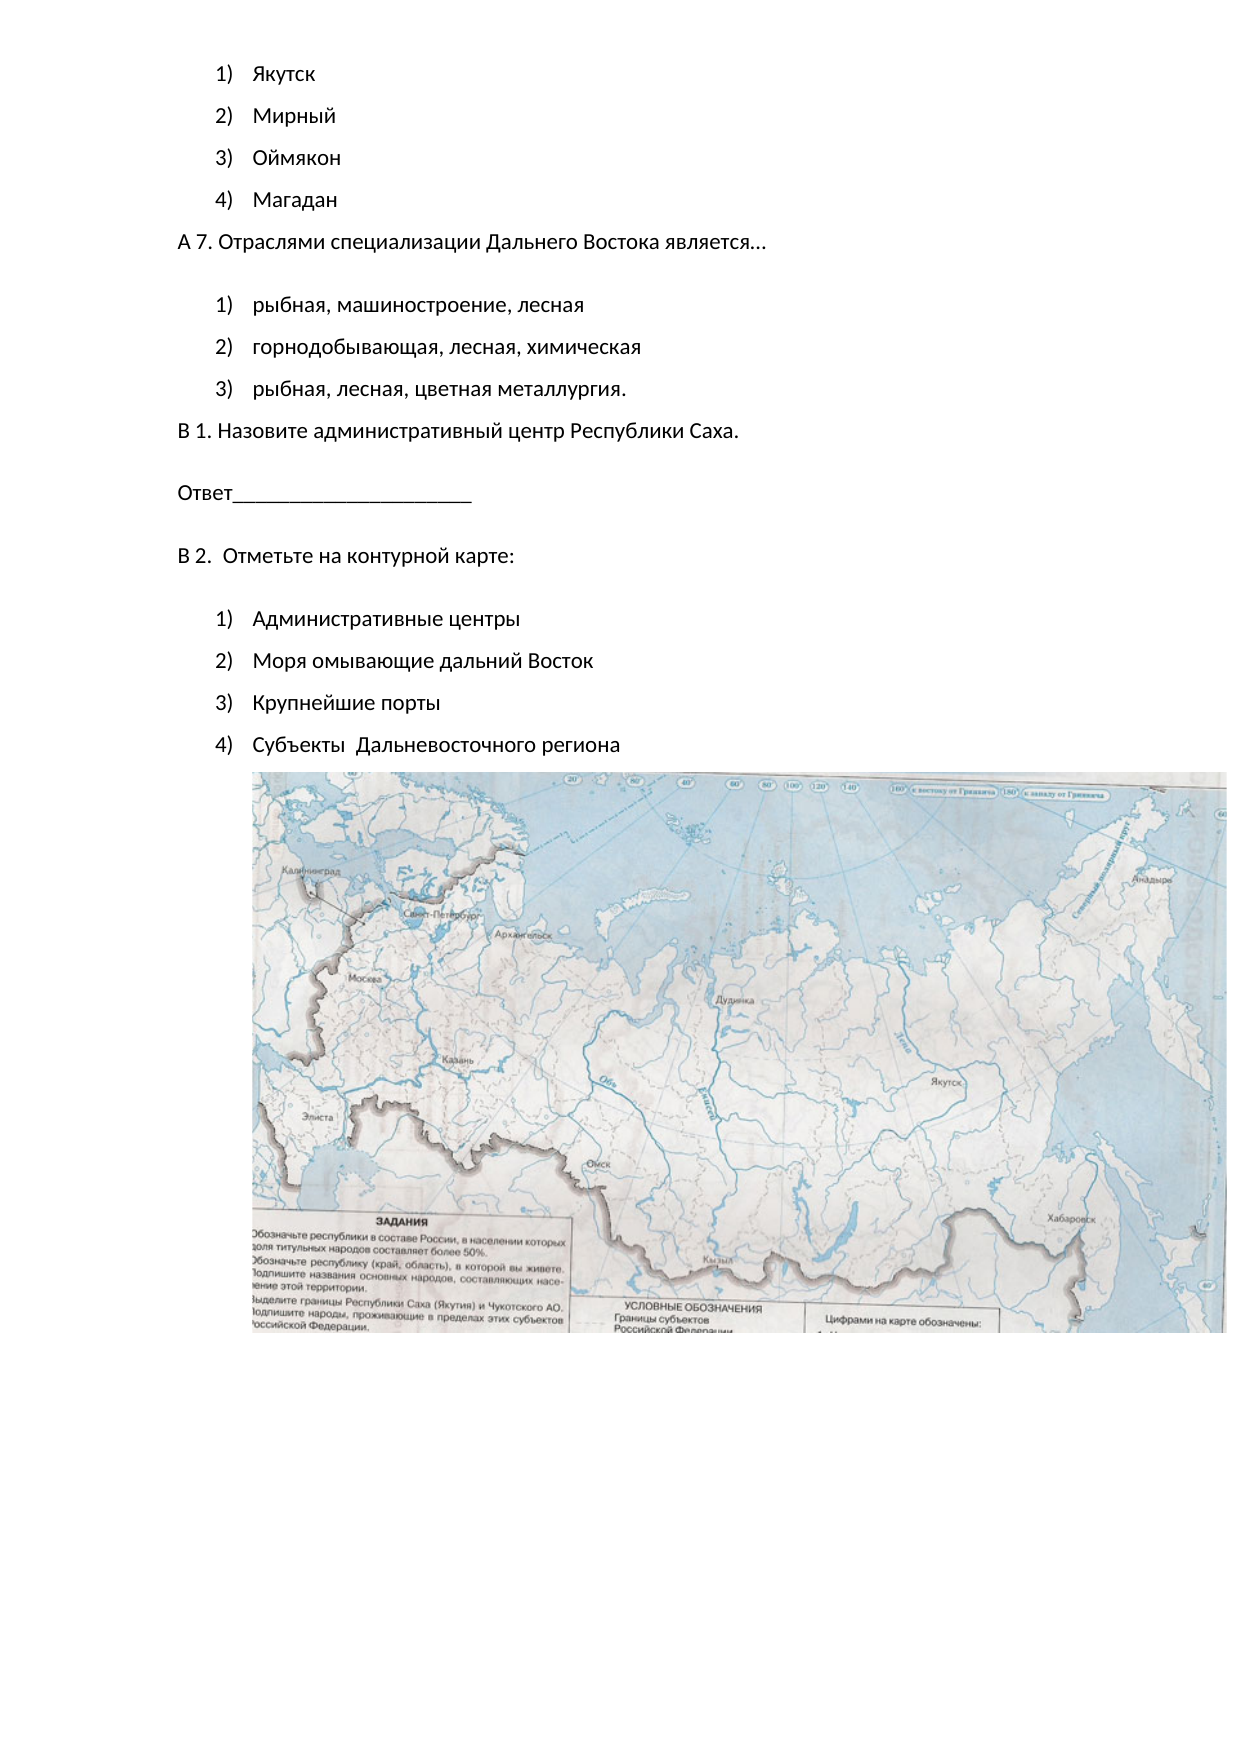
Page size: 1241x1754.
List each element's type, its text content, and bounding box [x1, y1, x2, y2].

list Оймякон [215, 143, 1152, 171]
list рыбная, лесная, цветная металлургия. [215, 374, 1152, 402]
list Моря омывающие дальний Восток [215, 646, 1152, 674]
list Крупнейшие порты [215, 688, 1152, 716]
list рыбная, машиностроение, лесная [215, 290, 1152, 318]
list Субъекты Дальневосточного региона [215, 730, 1152, 758]
list горнодобывающая, лесная, химическая [215, 332, 1152, 360]
list Якутск [215, 59, 1152, 87]
text В 1. Назовите административный центр Республики Саха. [177, 416, 1152, 444]
text А 7. Отраслями специализации Дальнего Востока является… [177, 227, 1152, 255]
text Ответ_____________________ [177, 478, 1152, 507]
list Мирный [215, 101, 1152, 129]
text В 2. Отметьте на контурной карте: [177, 541, 1152, 569]
picture [252, 772, 1227, 1333]
list Административные центры [215, 604, 1152, 632]
list Магадан [215, 185, 1152, 213]
